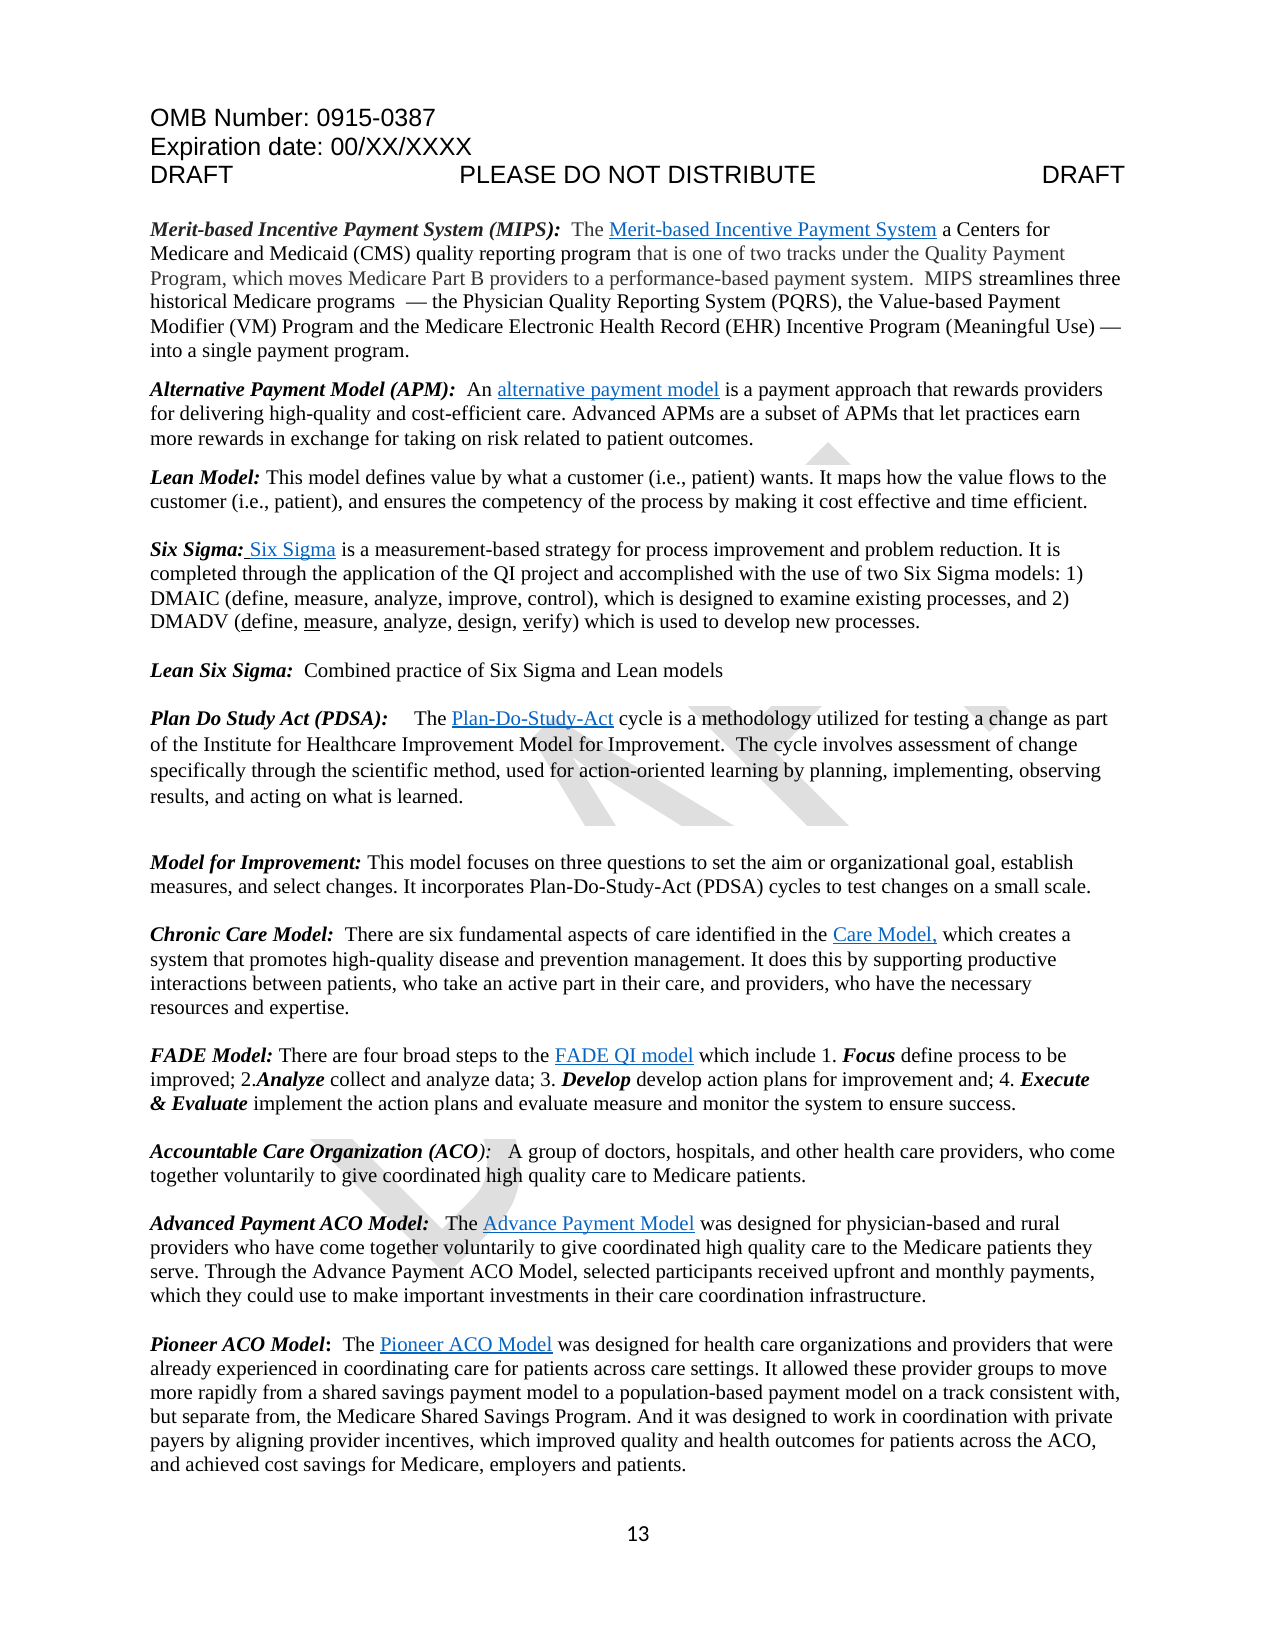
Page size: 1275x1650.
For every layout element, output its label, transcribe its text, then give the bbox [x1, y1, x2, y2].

text Pioneer ACO Model: The Pioneer ACO Model was designed for health care organizations and providers that were already experienced in coordinating care for patients across care settings. It allowed these provider groups to move more rapidly from a shared savings payment model to a population-based payment model on a track consistent with, but separate from, the Medicare Shared Savings Program. And it was designed to work in coordination with private payers by aligning provider incentives, which improved quality and health outcomes for patients across the ACO, and achieved cost savings for Medicare, employers and patients. [150, 1331, 1125, 1476]
text Merit-based Incentive Payment System (MIPS): The Merit-based Incentive Payment System a Centers for Medicare and Medicaid (CMS) quality reporting program that is one of two tracks under the Quality Payment Program, which moves Medicare Part B providers to a performance-based payment system. MIPS streamlines three historical Medicare programs — the Physician Quality Reporting System (PQRS), the Value-based Payment Modifier (VM) Program and the Medicare Electronic Health Record (EHR) Incentive Program (Meaningful Use) — into a single payment program. [150, 217, 1125, 362]
text Plan Do Study Act (PDSA): The Plan-Do-Study-Act cycle is a methodology utilized for testing a change as part of the Institute for Healthcare Improvement Model for Improvement. The cycle involves assessment of change specifically through the scientific method, used for action-oriented learning by planning, implementing, observing results, and acting on what is learned. [150, 706, 1125, 808]
text Lean Six Sigma: Combined practice of Six Sigma and Lean models [150, 658, 1110, 682]
text Lean Model: This model defines value by what a customer (i.e., patient) wants. It maps how the value flows to the customer (i.e., patient), and ensures the competency of the process by making it cost effective and time efficient. [150, 465, 1110, 513]
text Advanced Payment ACO Model: The Advance Payment Model was designed for physician-based and rural providers who have come together voluntarily to give coordinated high quality care to the Medicare patients they serve. Through the Advance Payment ACO Model, selected participants received upfront and monthly payments, which they could use to make important investments in their care coordination infrastructure. [150, 1211, 1125, 1307]
text Model for Improvement: This model focuses on three questions to set the aim or organizational goal, establish measures, and select changes. It incorporates Plan-Do-Study-Act (PDSA) cycles to test changes on a small scale. [150, 850, 1110, 898]
text Chronic Care Model: There are six fundamental aspects of care identified in the Care Model, which creates a system that promotes high-quality disease and prevention management. It does this by supporting productive interactions between patients, who take an active part in their care, and providers, who have the necessary resources and expertise. [150, 922, 1110, 1019]
text FADE Model: There are four broad steps to the FADE QI model which include 1. Focus define process to be improved; 2.Analyze collect and analyze data; 3. Develop develop action plans for improvement and; 4. Execute & Evaluate implement the action plans and evaluate measure and monitor the system to ensure success. [150, 1043, 1110, 1115]
text Alternative Payment Model (APM): An alternative payment model is a payment approach that rewards providers for delivering high-quality and cost-efficient care. Advanced APMs are a subset of APMs that let practices earn more rewards in exchange for taking on risk related to patient outcomes. [150, 377, 1125, 449]
text Accountable Care Organization (ACO): A group of doctors, hospitals, and other health care providers, who come together voluntarily to give coordinated high quality care to Medicare patients. [150, 1139, 1125, 1187]
text Six Sigma: Six Sigma is a measurement-based strategy for process improvement and problem reduction. It is completed through the application of the QI project and accomplished with the use of two Six Sigma models: 1) DMAIC (define, measure, analyze, improve, control), which is designed to examine existing processes, and 2) DMADV (define, measure, analyze, design, verify) which is used to develop new processes. [150, 537, 1110, 633]
